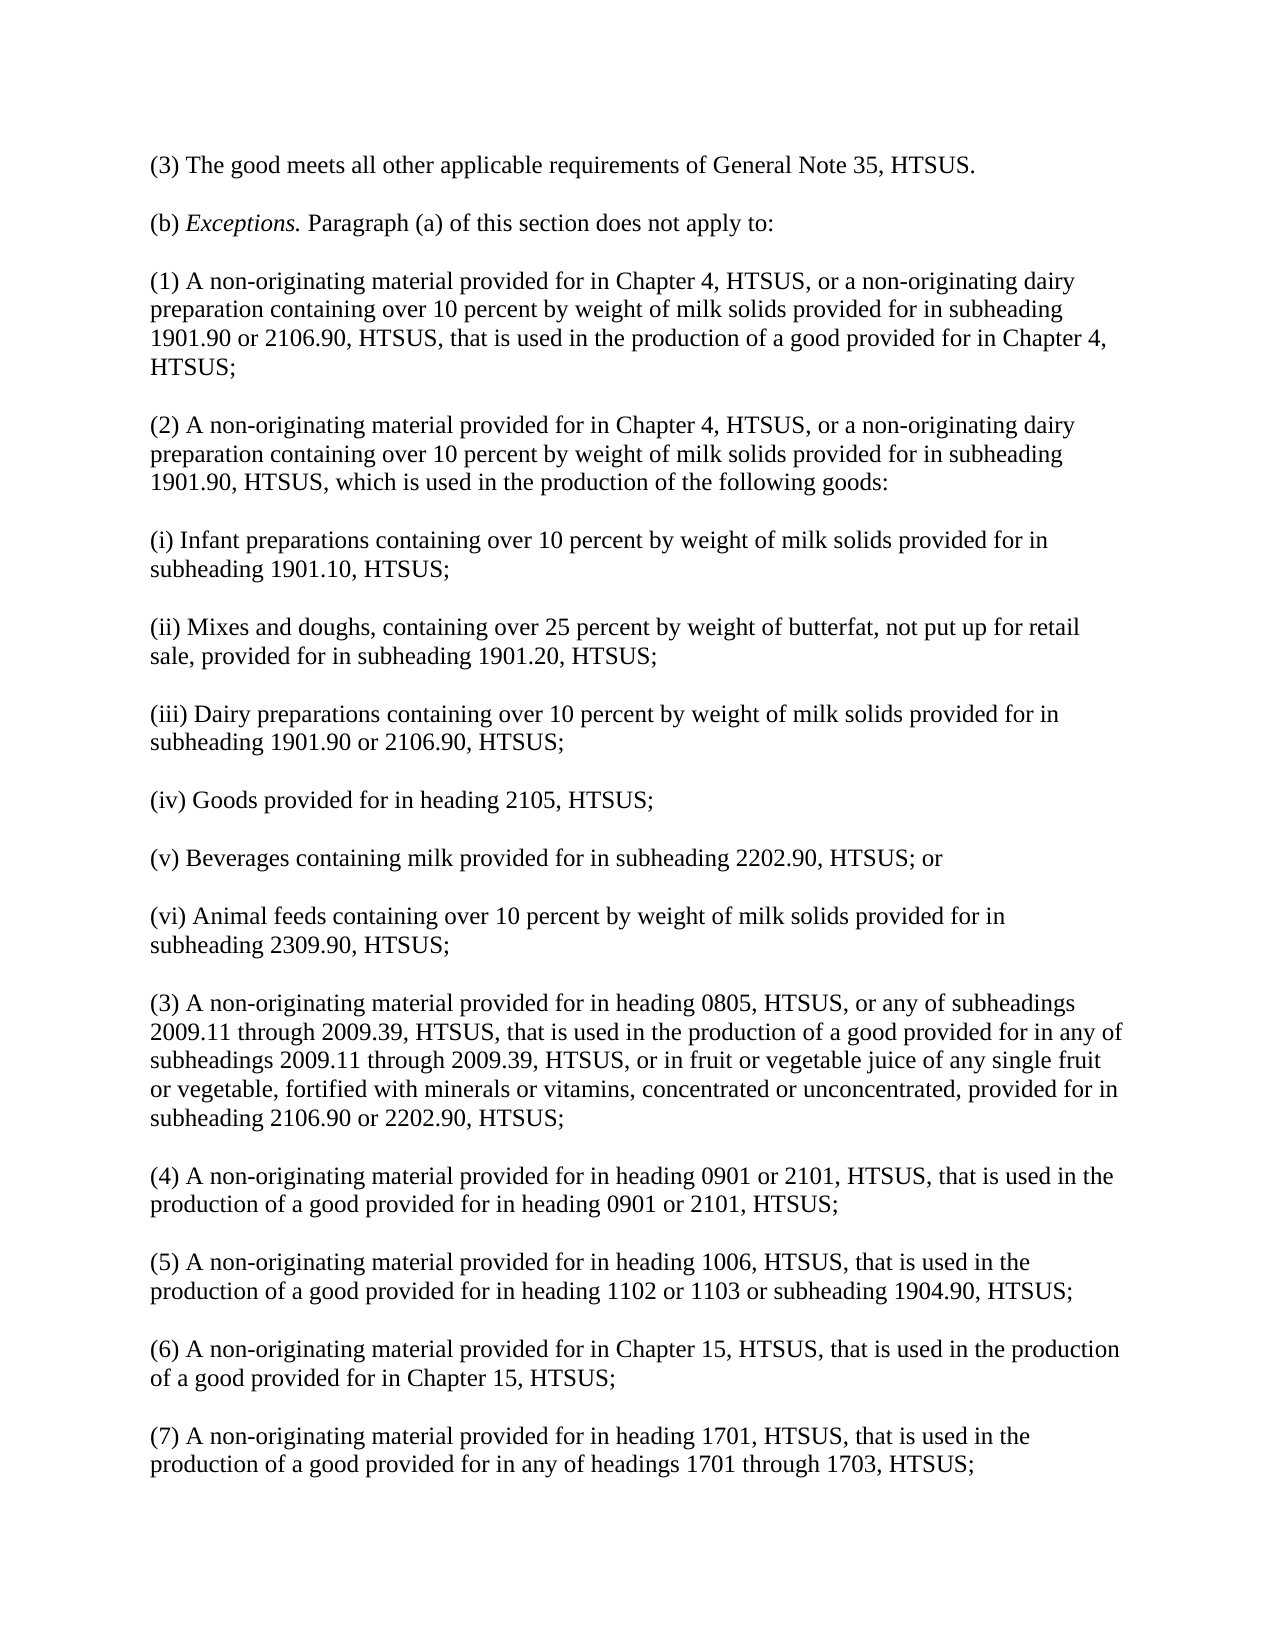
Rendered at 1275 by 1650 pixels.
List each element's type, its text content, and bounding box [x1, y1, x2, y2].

text (3) The good meets all other applicable requirements of General Note 35, HTSUS. [150, 150, 1125, 179]
text (5) A non-originating material provided for in heading 1006, HTSUS, that is used in the production of a good provided for in heading 1102 or 1103 or subheading 1904.90, HTSUS; [150, 1247, 1125, 1305]
text (b) Exceptions. Paragraph (a) of this section does not apply to: [150, 208, 1125, 237]
text (3) A non-originating material provided for in heading 0805, HTSUS, or any of subheadings 2009.11 through 2009.39, HTSUS, that is used in the production of a good provided for in any of subheadings 2009.11 through 2009.39, HTSUS, or in fruit or vegetable juice of any single fruit or vegetable, fortified with minerals or vitamins, concentrated or unconcentrated, provided for in subheading 2106.90 or 2202.90, HTSUS; [150, 988, 1125, 1132]
text (4) A non-originating material provided for in heading 0901 or 2101, HTSUS, that is used in the production of a good provided for in heading 0901 or 2101, HTSUS; [150, 1161, 1125, 1218]
text (6) A non-originating material provided for in Chapter 15, HTSUS, that is used in the production of a good provided for in Chapter 15, HTSUS; [150, 1334, 1125, 1392]
text (v) Beverages containing milk provided for in subheading 2202.90, HTSUS; or [150, 843, 1125, 872]
text (2) A non-originating material provided for in Chapter 4, HTSUS, or a non-originating dairy preparation containing over 10 percent by weight of milk solids provided for in subheading 1901.90, HTSUS, which is used in the production of the following goods: [150, 410, 1125, 496]
text (vi) Animal feeds containing over 10 percent by weight of milk solids provided for in subheading 2309.90, HTSUS; [150, 901, 1125, 959]
text (7) A non-originating material provided for in heading 1701, HTSUS, that is used in the production of a good provided for in any of headings 1701 through 1703, HTSUS; [150, 1421, 1125, 1478]
text (ii) Mixes and doughs, containing over 25 percent by weight of butterfat, not put up for retail sale, provided for in subheading 1901.20, HTSUS; [150, 612, 1125, 669]
text (iii) Dairy preparations containing over 10 percent by weight of milk solids provided for in subheading 1901.90 or 2106.90, HTSUS; [150, 699, 1125, 756]
text (iv) Goods provided for in heading 2105, HTSUS; [150, 785, 1125, 814]
text (i) Infant preparations containing over 10 percent by weight of milk solids provided for in subheading 1901.10, HTSUS; [150, 525, 1125, 583]
text (1) A non-originating material provided for in Chapter 4, HTSUS, or a non-originating dairy preparation containing over 10 percent by weight of milk solids provided for in subheading 1901.90 or 2106.90, HTSUS, that is used in the production of a good provided for in Chapter 4, HTSUS; [150, 266, 1125, 381]
